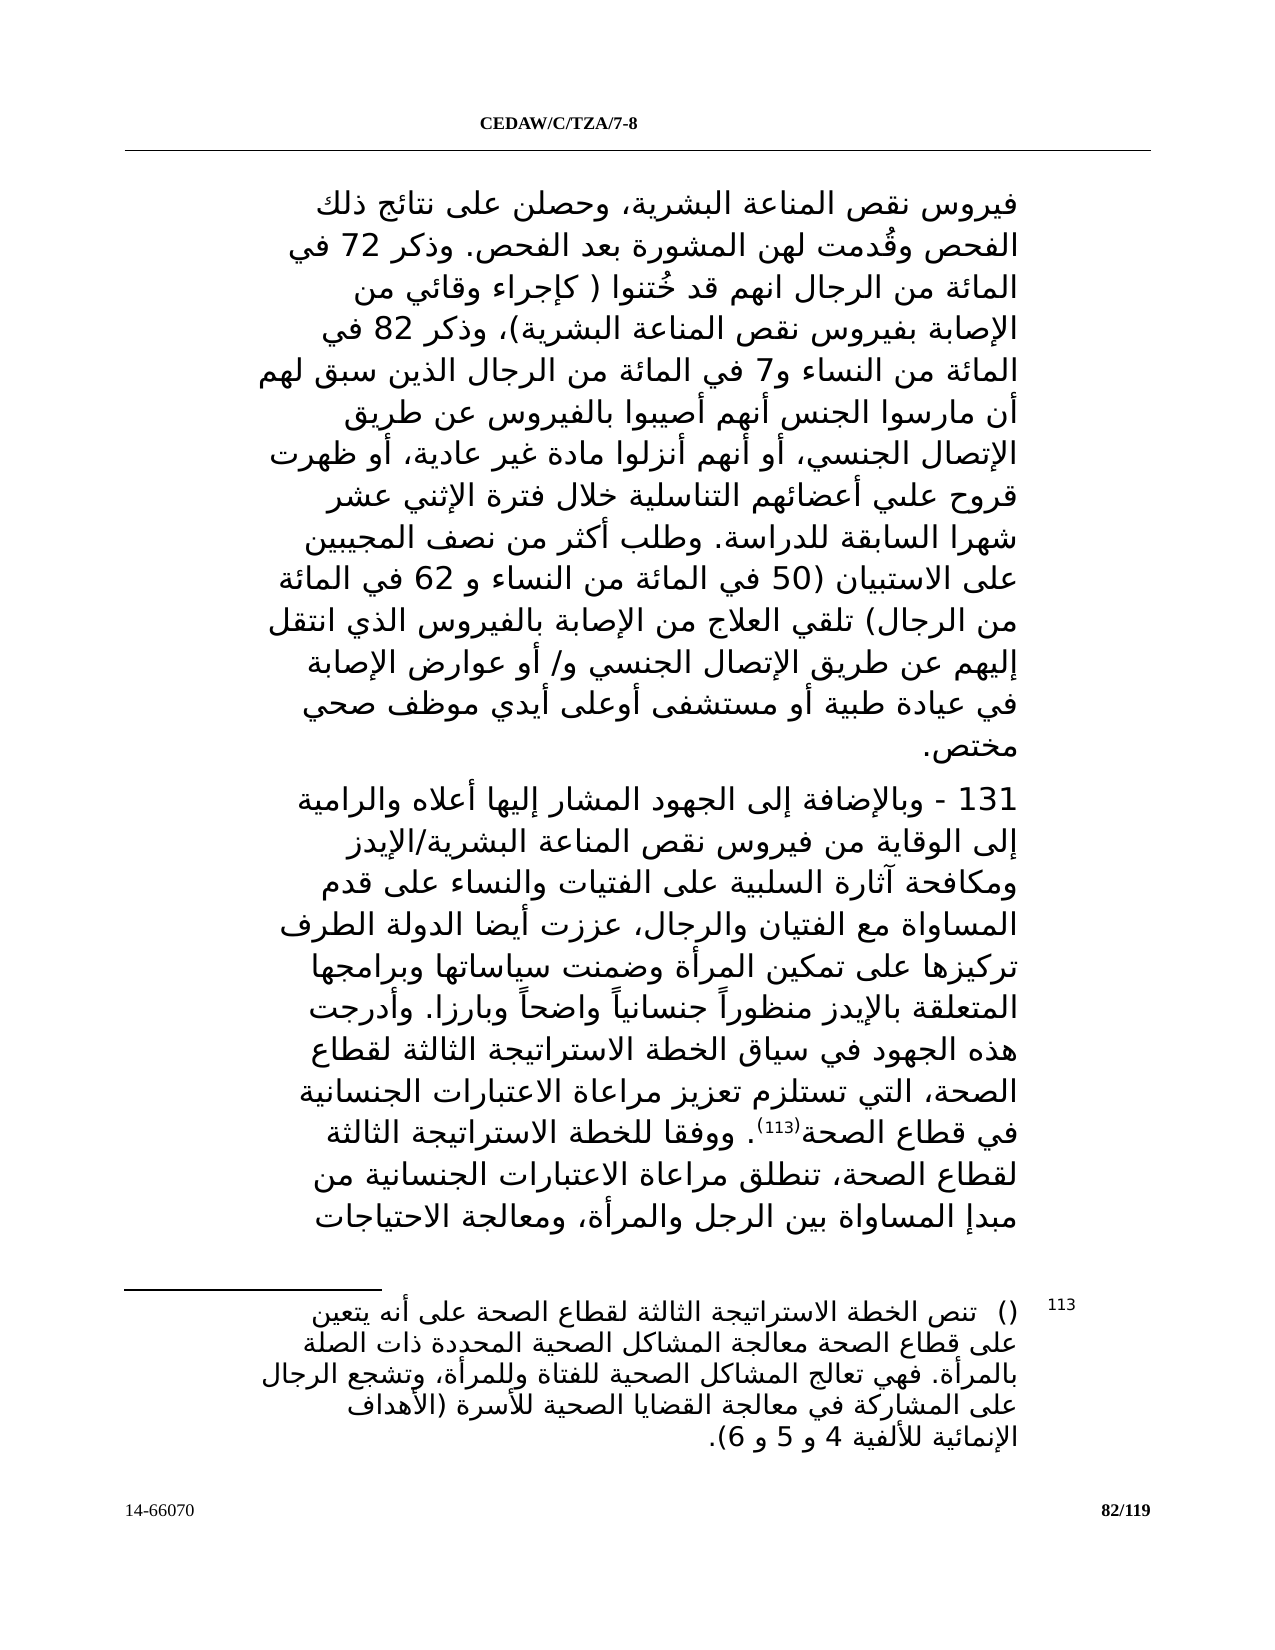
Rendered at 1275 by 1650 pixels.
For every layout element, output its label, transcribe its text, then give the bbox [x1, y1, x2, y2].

text 130 - وهناك عامل مخفف آخر فيما يتعلق بمكافحة تفشي فيروس نقص المناعة البشرية بين النساء والفتيات هو شرط الفحص لاكتشاف فيروس نقص المناعة البشرية. وتشير دراسة مؤشرات فيروس نقص المناعة البشرية/الإيدز والملاريا في تنزانيا للفترة 2011-2012 إلى أن تسعة أشخاص من بين كل عشرة رجال ونساء يعلمون أين يجرون الفحص للكشف عن الفيروس، وأن 62 في المائة من النساء و 47 في المائة من الرجال سبق لهم أن خضعوا للفحص وحصلوا على نتائج فحصهم. وفضلا عن ذلك، خضع 62 في المائة من النساء اللاتي وضعن خلال فترة السنتين السابقتين للدارسة للفحص لاكتشاف فيروس نقص المناعة البشرية، وحصلن على نتائج ذلك الفحص وقُدمت لهن المشورة بعد الفحص. وذكر 72 في المائة من الرجال انهم قد خُتنوا ( كإجراء وقائي من الإصابة بفيروس نقص المناعة البشرية)، وذكر 82 في المائة من النساء و7 في المائة من الرجال الذين سبق لهم أن مارسوا الجنس أنهم أصيبوا بالفيروس عن طريق الإتصال الجنسي، أو أنهم أنزلوا مادة غير عادية، أو ظهرت قروح علىي أعضائهم التناسلية خلال فترة الإثني عشر شهرا السابقة للدراسة. وطلب أكثر من نصف المجيبين على الاستبيان (50 في المائة من النساء و 62 في المائة من الرجال) تلقي العلاج من الإصابة بالفيروس الذي انتقل إليهم عن طريق الإتصال الجنسي و/ أو عوارض الإصابة في عيادة طبية أو مستشفى أوعلى أيدي موظف صحي مختص. [256, 181, 1019, 765]
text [256, 777, 1019, 1236]
